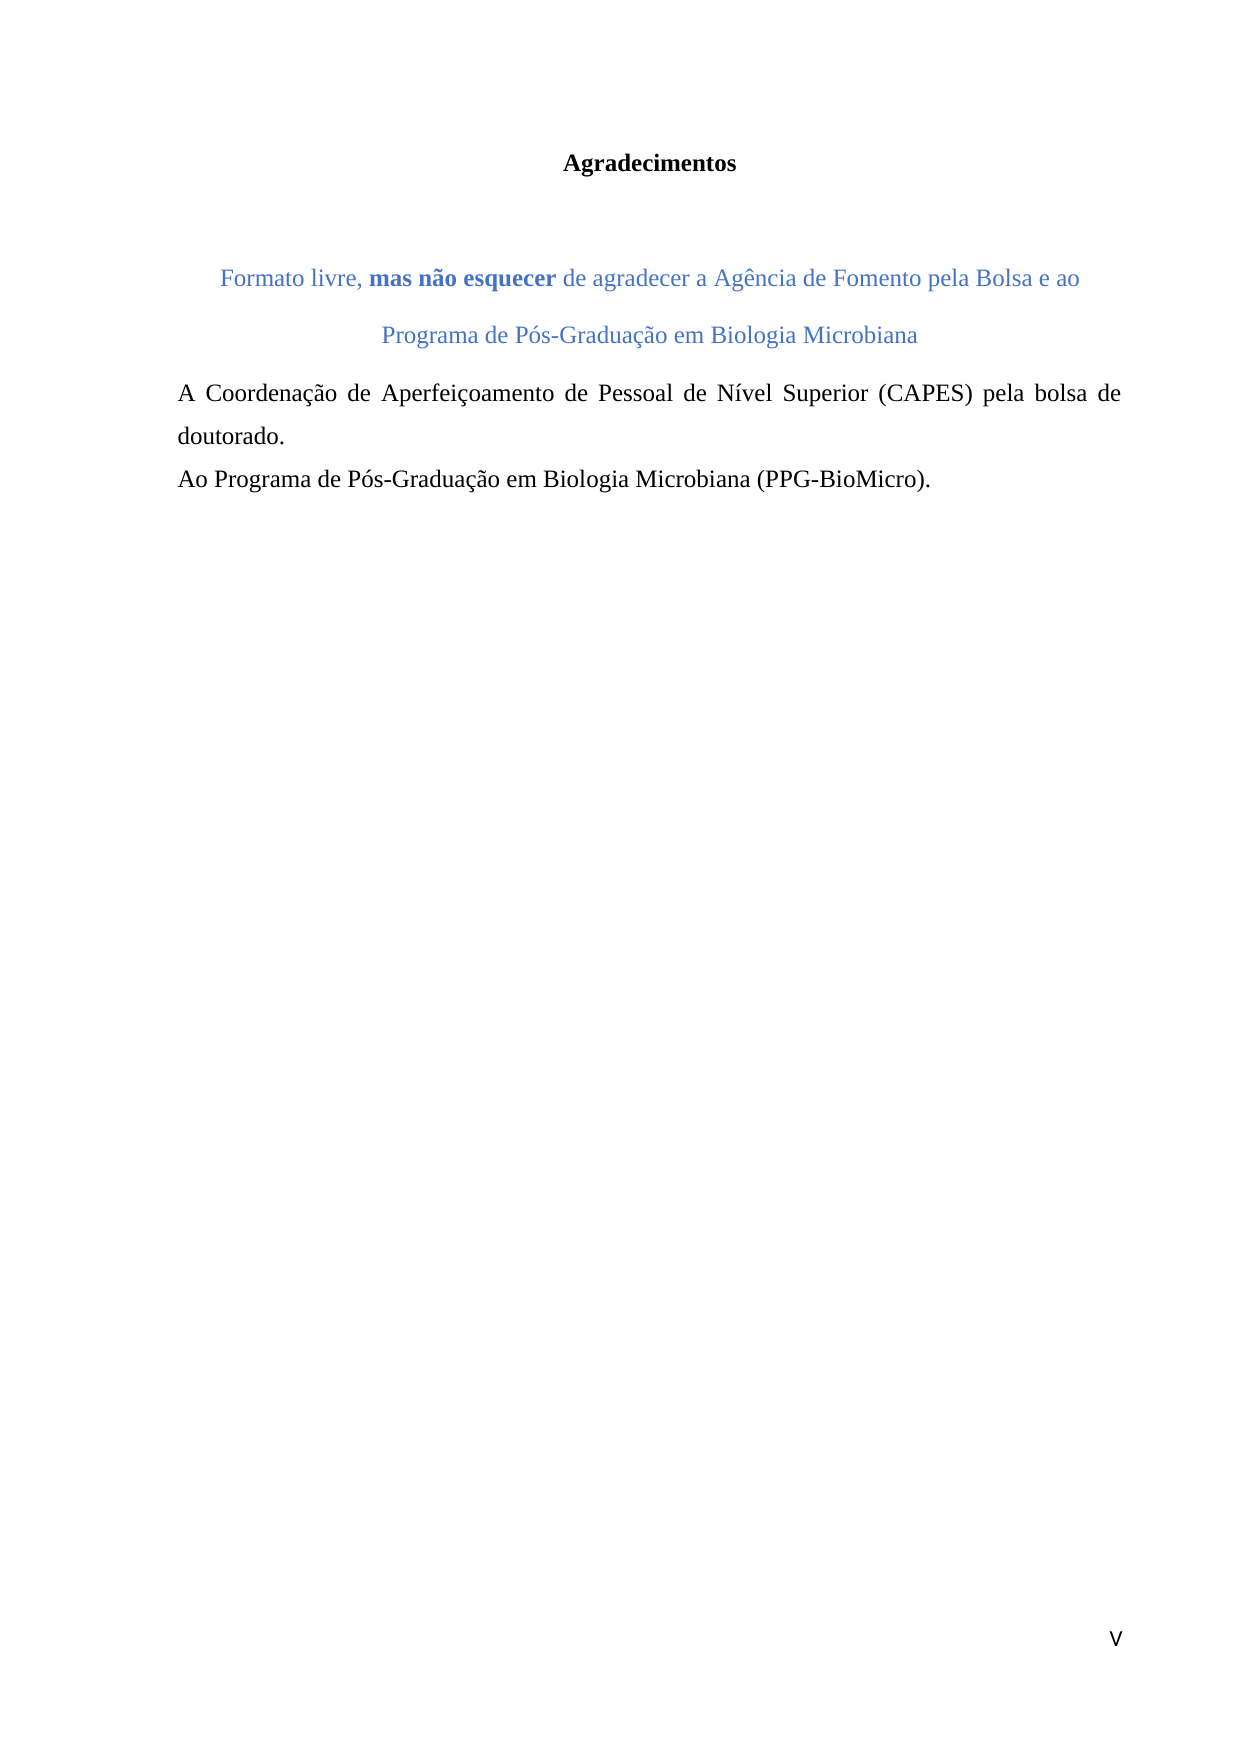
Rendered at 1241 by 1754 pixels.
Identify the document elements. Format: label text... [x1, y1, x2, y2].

text Ao Programa de Pós-Graduação em Biologia Microbiana (PPG-BioMicro). [177, 464, 1122, 493]
text Formato livre, mas não esquecer de agradecer a Agência de Fomento pela Bolsa e ao Programa de Pós-Graduação em Biologia Microbiana [177, 263, 1122, 349]
text Agradecimentos [177, 148, 1122, 176]
text A Coordenação de Aperfeiçoamento de Pessoal de Nível Superior (CAPES) pela bolsa de doutorado. [177, 378, 1122, 449]
